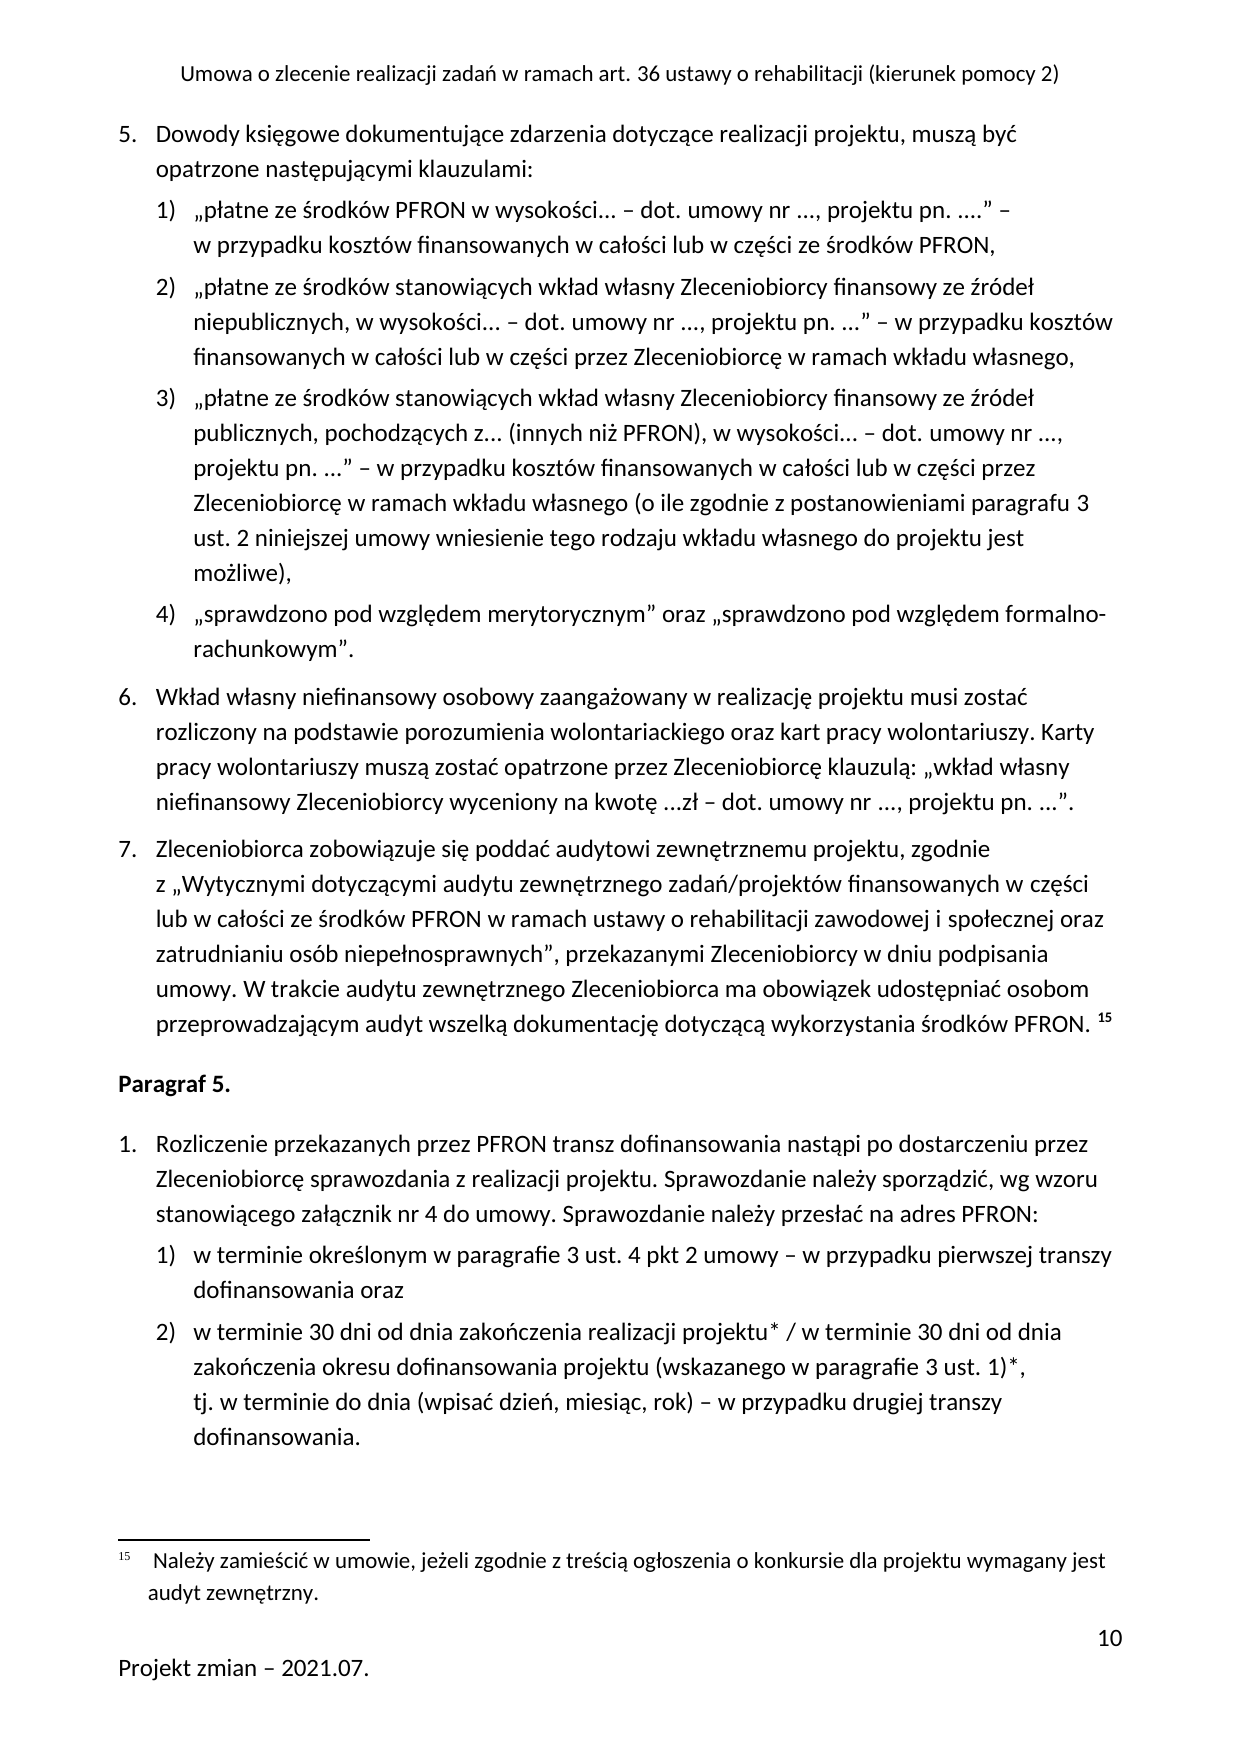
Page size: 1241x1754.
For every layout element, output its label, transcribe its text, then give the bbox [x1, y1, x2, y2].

list Dowody księgowe dokumentujące zdarzenia dotyczące realizacji projektu, muszą być opatrzone następującymi klauzulami: [118, 118, 1122, 184]
list w terminie 30 dni od dnia zakończenia realizacji projektu* / w terminie 30 dni od dnia zakończenia okresu dofinansowania projektu (wskazanego w paragrafie 3 ust. 1)*, tj. w terminie do dnia (wpisać dzień, miesiąc, rok) – w przypadku drugiej transzy dofinansowania. [156, 1316, 1122, 1451]
list „sprawdzono pod względem merytorycznym” oraz „sprawdzono pod względem formalno-rachunkowym”. [156, 598, 1122, 664]
list Zleceniobiorca zobowiązuje się poddać audytowi zewnętrznemu projektu, zgodnie z „Wytycznymi dotyczącymi audytu zewnętrznego zadań/projektów finansowanych w części lub w całości ze środków PFRON w ramach ustawy o rehabilitacji zawodowej i społecznej oraz zatrudnianiu osób niepełnosprawnych”, przekazanymi Zleceniobiorcy w dniu podpisania umowy. W trakcie audytu zewnętrznego Zleceniobiorca ma obowiązek udostępniać osobom przeprowadzającym audyt wszelką dokumentację dotyczącą wykorzystania środków PFRON. [118, 833, 1122, 1039]
list Wkład własny niefinansowy osobowy zaangażowany w realizację projektu musi zostać rozliczony na podstawie porozumienia wolontariackiego oraz kart pracy wolontariuszy. Karty pracy wolontariuszy muszą zostać opatrzone przez Zleceniobiorcę klauzulą: „wkład własny niefinansowy Zleceniobiorcy wyceniony na kwotę ...zł – dot. umowy nr ..., projektu pn. ...”. [118, 681, 1122, 816]
list Rozliczenie przekazanych przez PFRON transz dofinansowania nastąpi po dostarczeniu przez Zleceniobiorcę sprawozdania z realizacji projektu. Sprawozdanie należy sporządzić, wg wzoru stanowiącego załącznik nr 4 do umowy. Sprawozdanie należy przesłać na adres PFRON: [118, 1128, 1122, 1229]
list „płatne ze środków stanowiących wkład własny Zleceniobiorcy finansowy ze źródeł publicznych, pochodzących z... (innych niż PFRON), w wysokości... – dot. umowy nr ..., projektu pn. ...” – w przypadku kosztów finansowanych w całości lub w części przez Zleceniobiorcę w ramach wkładu własnego (o ile zgodnie z postanowieniami paragrafu 3 ust. 2 niniejszej umowy wniesienie tego rodzaju wkładu własnego do projektu jest możliwe), [156, 382, 1122, 587]
list w terminie określonym w paragrafie 3 ust. 4 pkt 2 umowy – w przypadku pierwszej transzy dofinansowania oraz [156, 1239, 1122, 1305]
text Paragraf 5. [118, 1068, 1122, 1099]
list „płatne ze środków PFRON w wysokości... – dot. umowy nr ..., projektu pn. ....” – w przypadku kosztów finansowanych w całości lub w części ze środków PFRON, [156, 194, 1122, 260]
list „płatne ze środków stanowiących wkład własny Zleceniobiorcy finansowy ze źródeł niepublicznych, w wysokości... – dot. umowy nr ..., projektu pn. ...” – w przypadku kosztów finansowanych w całości lub w części przez Zleceniobiorcę w ramach wkładu własnego, [156, 271, 1122, 371]
